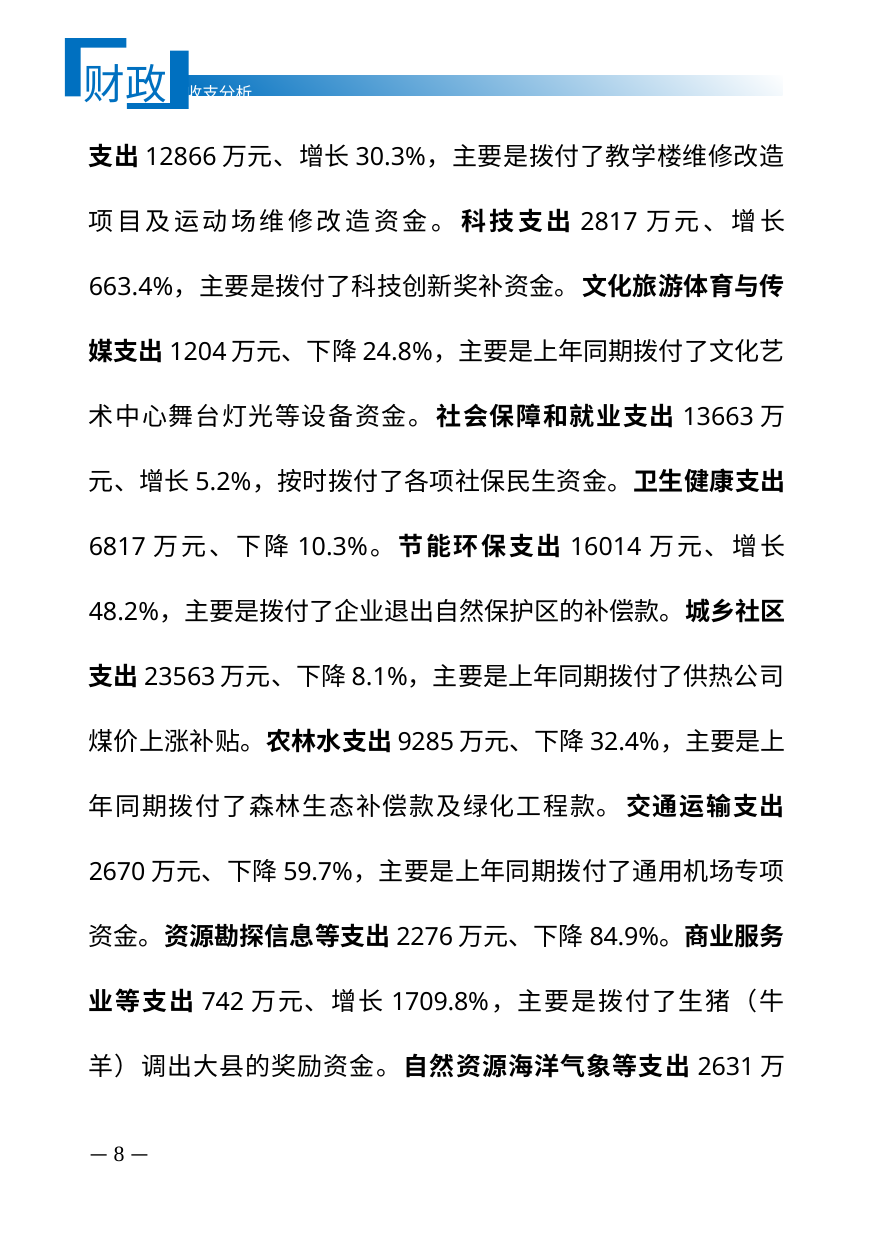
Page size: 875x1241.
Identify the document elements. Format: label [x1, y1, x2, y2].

text [88, 122, 786, 1097]
